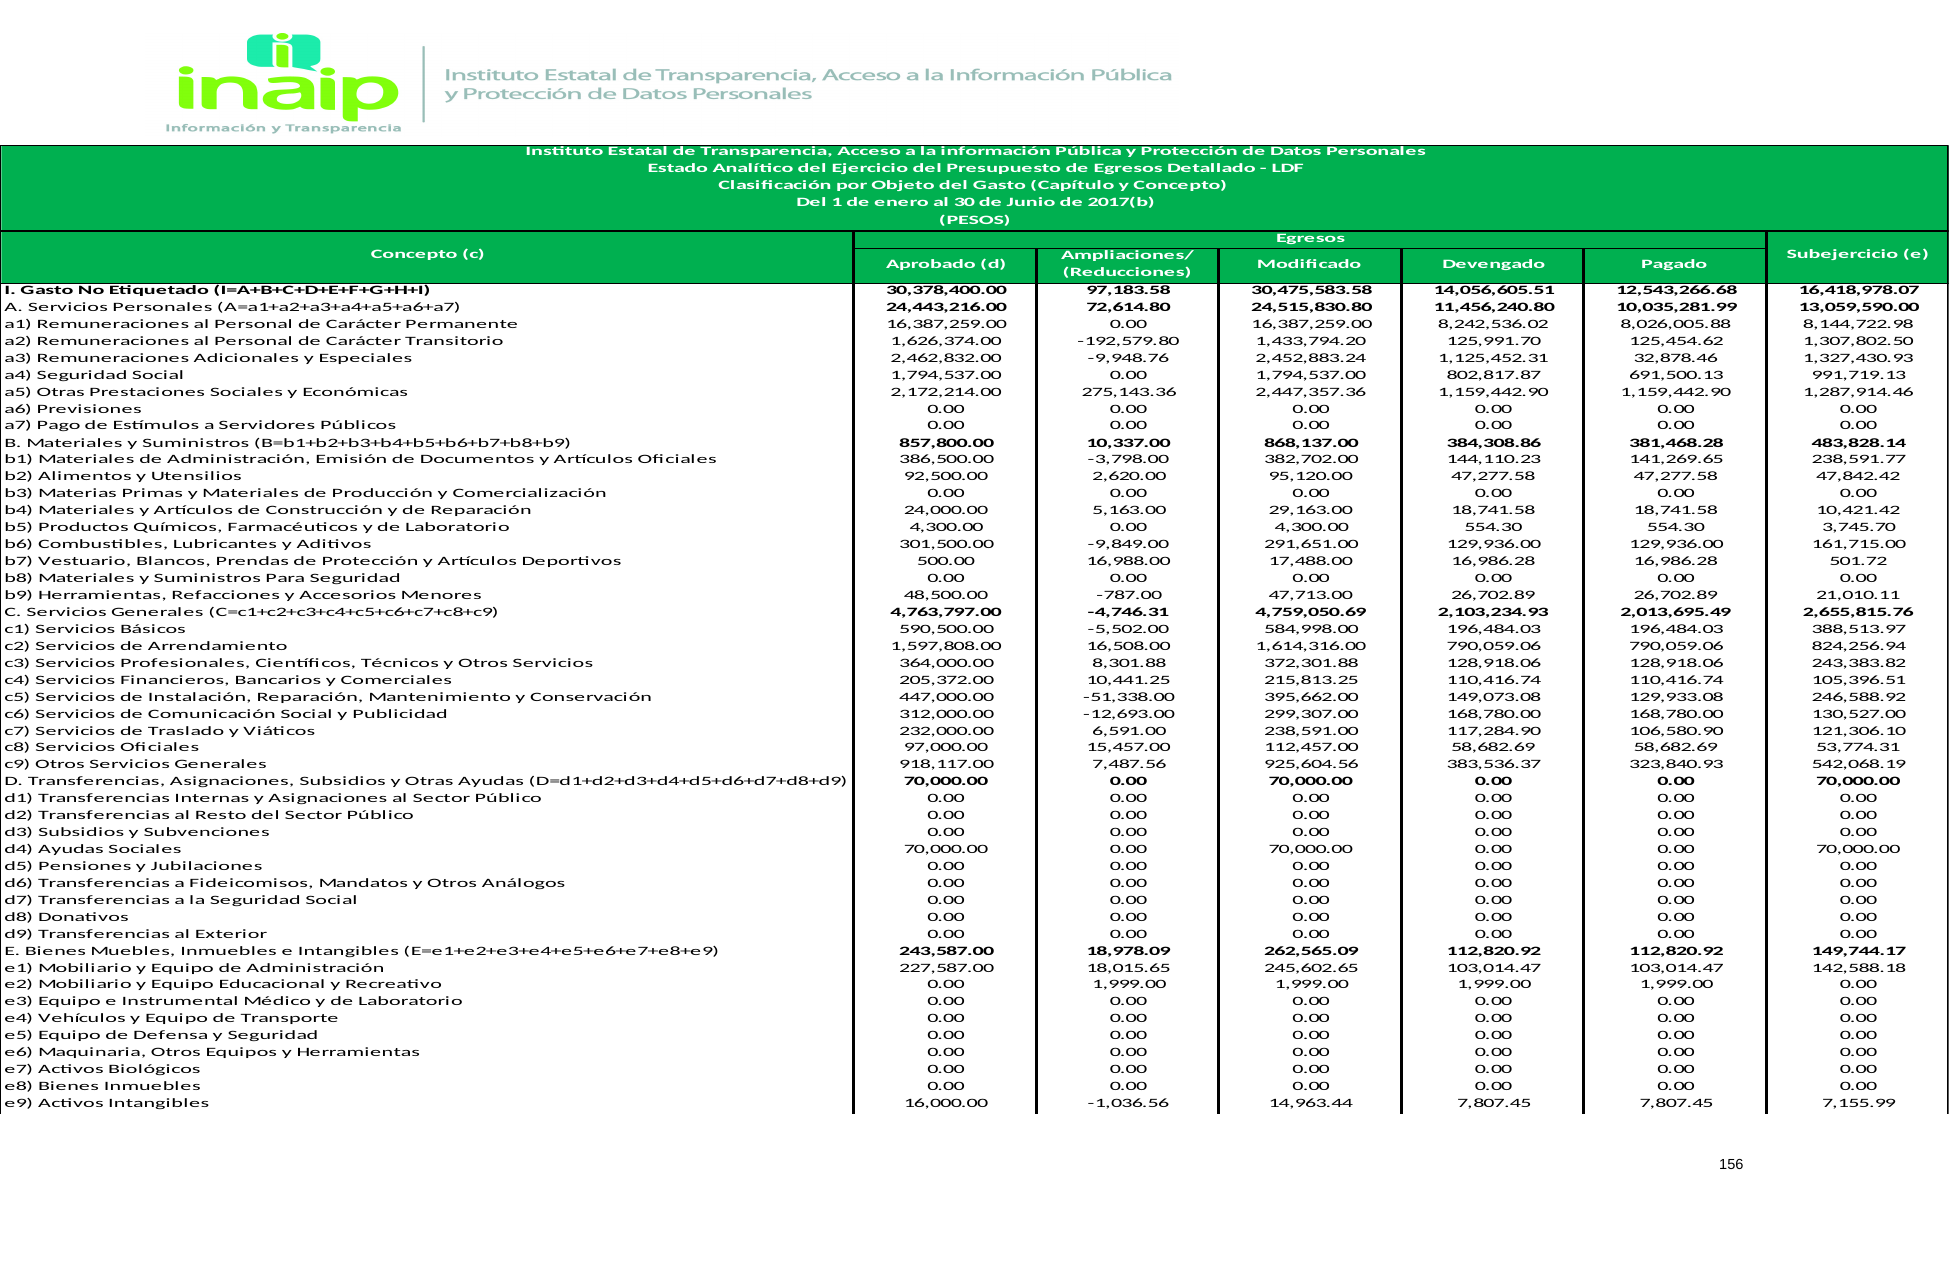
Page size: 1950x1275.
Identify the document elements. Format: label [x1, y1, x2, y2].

picture [145, 33, 1179, 137]
